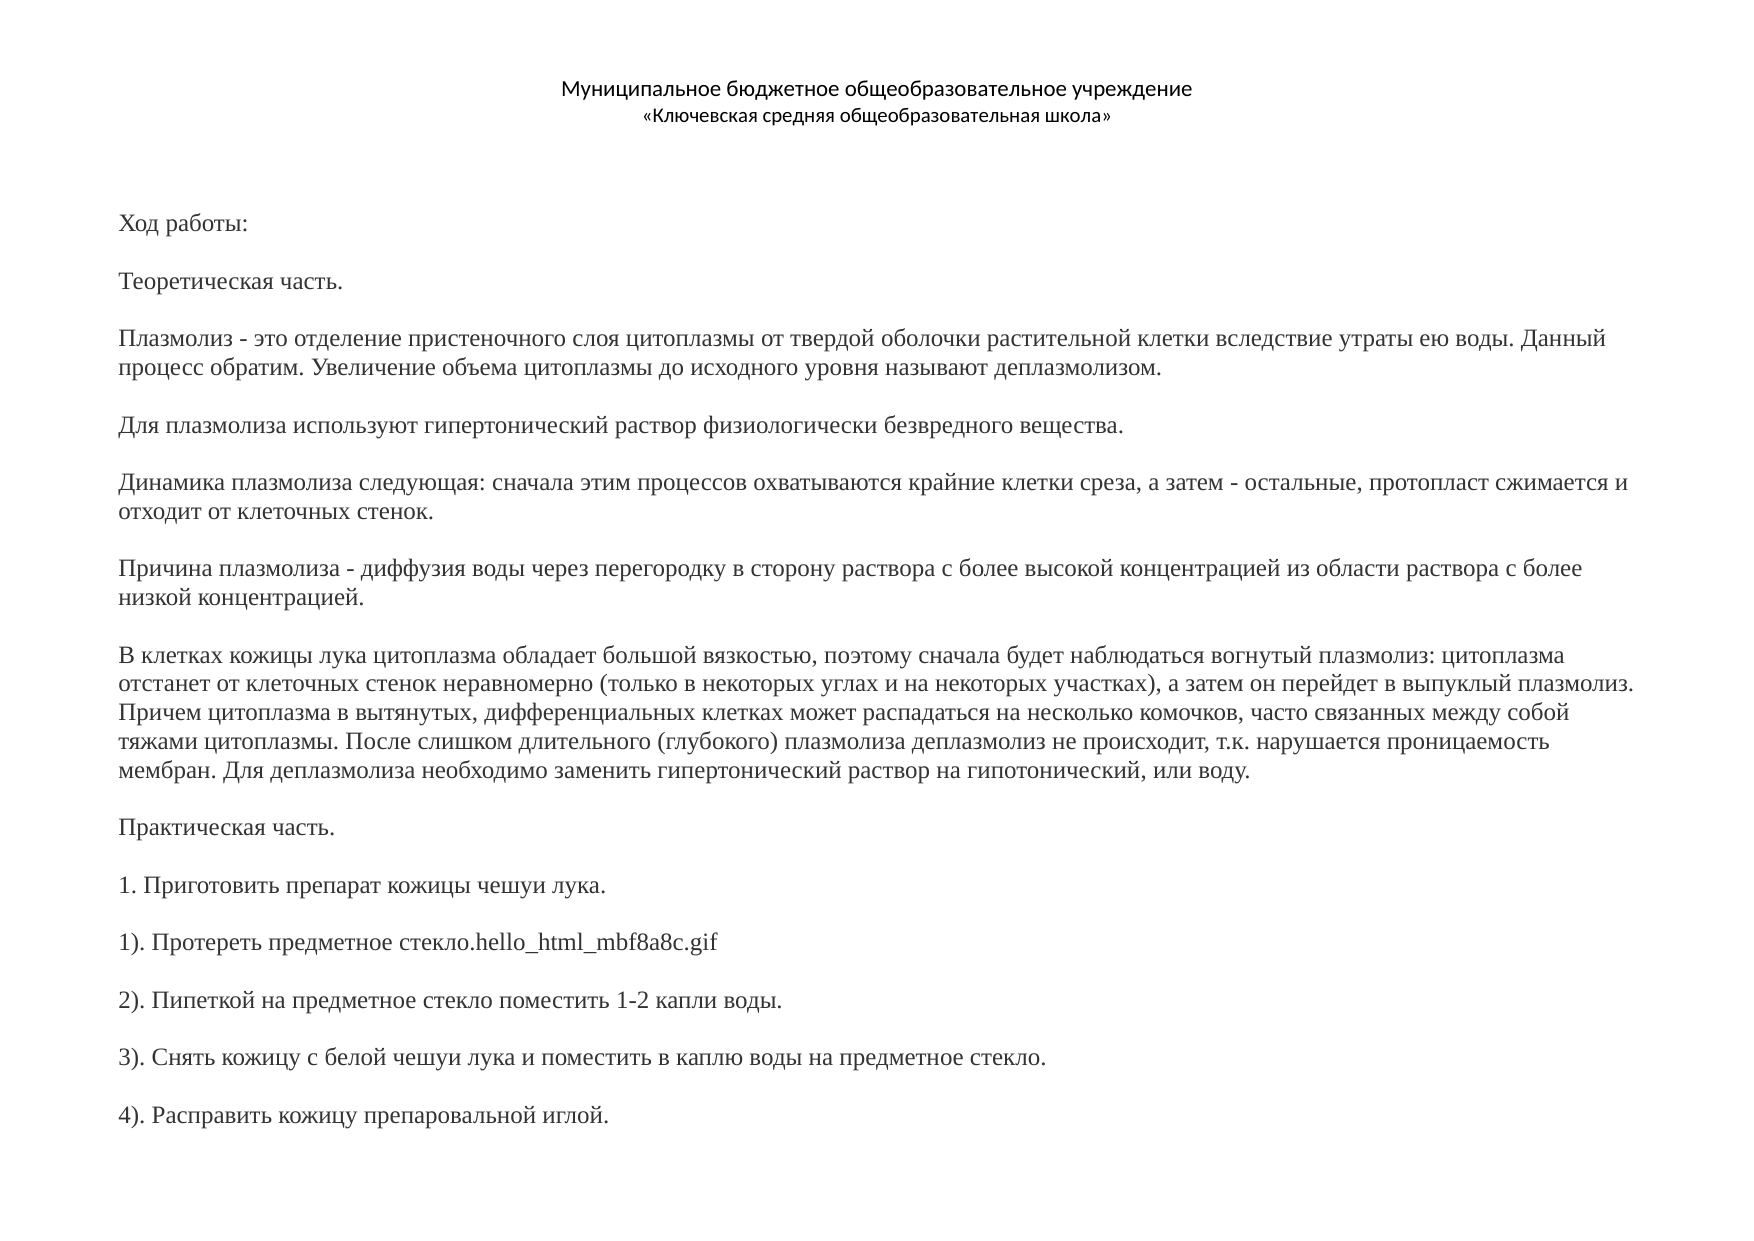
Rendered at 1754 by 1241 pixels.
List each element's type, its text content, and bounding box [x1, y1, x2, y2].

text Плазмолиз - это отделение пристеночного слоя цитоплазмы от твердой оболочки растительной клетки вследствие утраты ею воды. Данный процесс обратим. Увеличение объема цитоплазмы до исходного уровня называют деплазмолизом. [118, 323, 1636, 381]
text Причина плазмолиза - диффузия воды через перегородку в сторону раствора с более высокой концентрацией из области раствора с более низкой концентрацией. [118, 553, 1636, 611]
text Динамика плазмолиза следующая: сначала этим процессов охватываются крайние клетки среза, а затем - остальные, протопласт сжимается и отходит от клеточных стенок. [118, 467, 1636, 525]
text 3). Снять кожицу с белой чешуи лука и поместить в каплю воды на предметное стекло. [118, 1042, 1636, 1071]
text Практическая часть. [118, 812, 1636, 841]
text 2). Пипеткой на предметное стекло поместить 1-2 капли воды. [118, 985, 1636, 1013]
text 4). Расправить кожицу препаровальной иглой. [118, 1100, 1636, 1128]
text Ход работы: [118, 208, 1636, 237]
text 1). Протереть предметное стекло.hello_html_mbf8a8c.gif [118, 927, 1636, 956]
text 1. Приготовить препарат кожицы чешуи лука. [118, 870, 1636, 898]
text Для плазмолиза используют гипертонический раствор физиологически безвредного вещества. [118, 410, 1636, 438]
text Теоретическая часть. [118, 266, 1636, 295]
text В клетках кожицы лука цитоплазма обладает большой вязкостью, поэтому сначала будет наблюдаться вогнутый плазмолиз: цитоплазма отстанет от клеточных стенок неравномерно (только в некоторых углах и на некоторых участках), а затем он перейдет в выпуклый плазмолиз. Причем цитоплазма в вытянутых, дифференциальных клетках может распадаться на несколько комочков, часто связанных между собой тяжами цитоплазмы. После слишком длительного (глубокого) плазмолиза деплазмолиз не происходит, т.к. нарушается проницаемость мембран. Для деплазмолиза необходимо заменить гипертонический раствор на гипотонический, или воду. [118, 640, 1636, 783]
